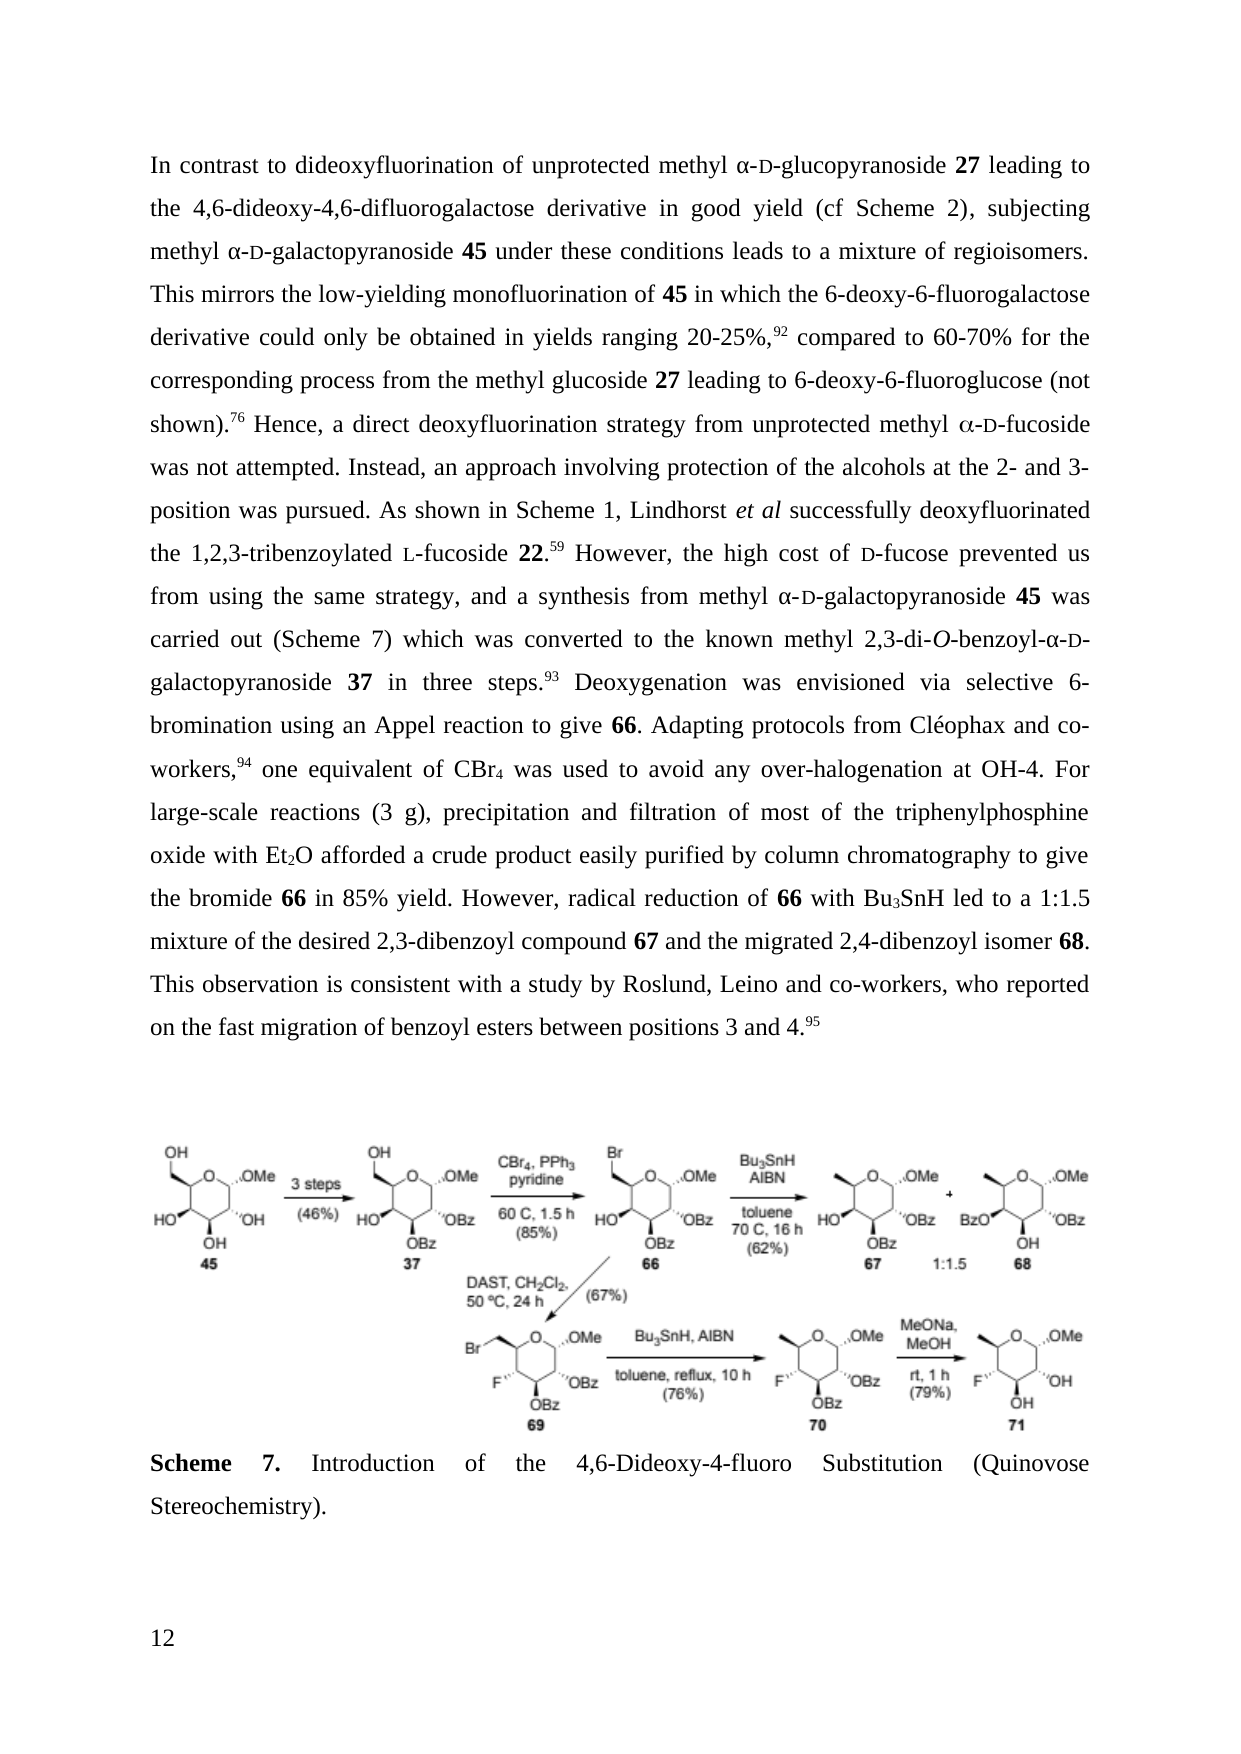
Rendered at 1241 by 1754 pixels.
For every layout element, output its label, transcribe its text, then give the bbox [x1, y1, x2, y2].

text In contrast to dideoxyfluorination of unprotected methyl α-d-glucopyranoside 27 leading to the 4,6-dideoxy-4,6-difluorogalactose derivative in good yield (cf Scheme 2), subjecting methyl α-d-galactopyranoside 45 under these conditions leads to a mixture of regioisomers. This mirrors the low-yielding monofluorination of 45 in which the 6-deoxy-6-fluorogalactose derivative could only be obtained in yields ranging 20-25%,92 compared to 60-70% for the corresponding process from the methyl glucoside 27 leading to 6-deoxy-6-fluoroglucose (not shown).76 Hence, a direct deoxyfluorination strategy from unprotected methyl -d-fucoside was not attempted. Instead, an approach involving protection of the alcohols at the 2- and 3-position was pursued. As shown in Scheme 1, Lindhorst et al successfully deoxyfluorinated the 1,2,3-tribenzoylated l-fucoside 22.59 However, the high cost of d-fucose prevented us from using the same strategy, and a synthesis from methyl α-d-galactopyranoside 45 was carried out (Scheme 7) which was converted to the known methyl 2,3-di-O-benzoyl-α-d-galactopyranoside 37 in three steps.93 Deoxygenation was envisioned via selective 6-bromination using an Appel reaction to give 66. Adapting protocols from Cléophax and co-workers,94 one equivalent of CBr4 was used to avoid any over-halogenation at OH-4. For large-scale reactions (3 g), precipitation and filtration of most of the triphenylphosphine oxide with Et2O afforded a crude product easily purified by column chromatography to give the bromide 66 in 85% yield. However, radical reduction of 66 with Bu3SnH led to a 1:1.5 mixture of the desired 2,3-dibenzoyl compound 67 and the migrated 2,4-dibenzoyl isomer 68. This observation is consistent with a study by Roslund, Leino and co-workers, who reported on the fast migration of benzoyl esters between positions 3 and 4.95 [150, 150, 1090, 1041]
text Scheme 7. Introduction of the 4,6-Dideoxy-4-fluoro Substitution (Quinovose Stereochemistry). [150, 1448, 1090, 1519]
